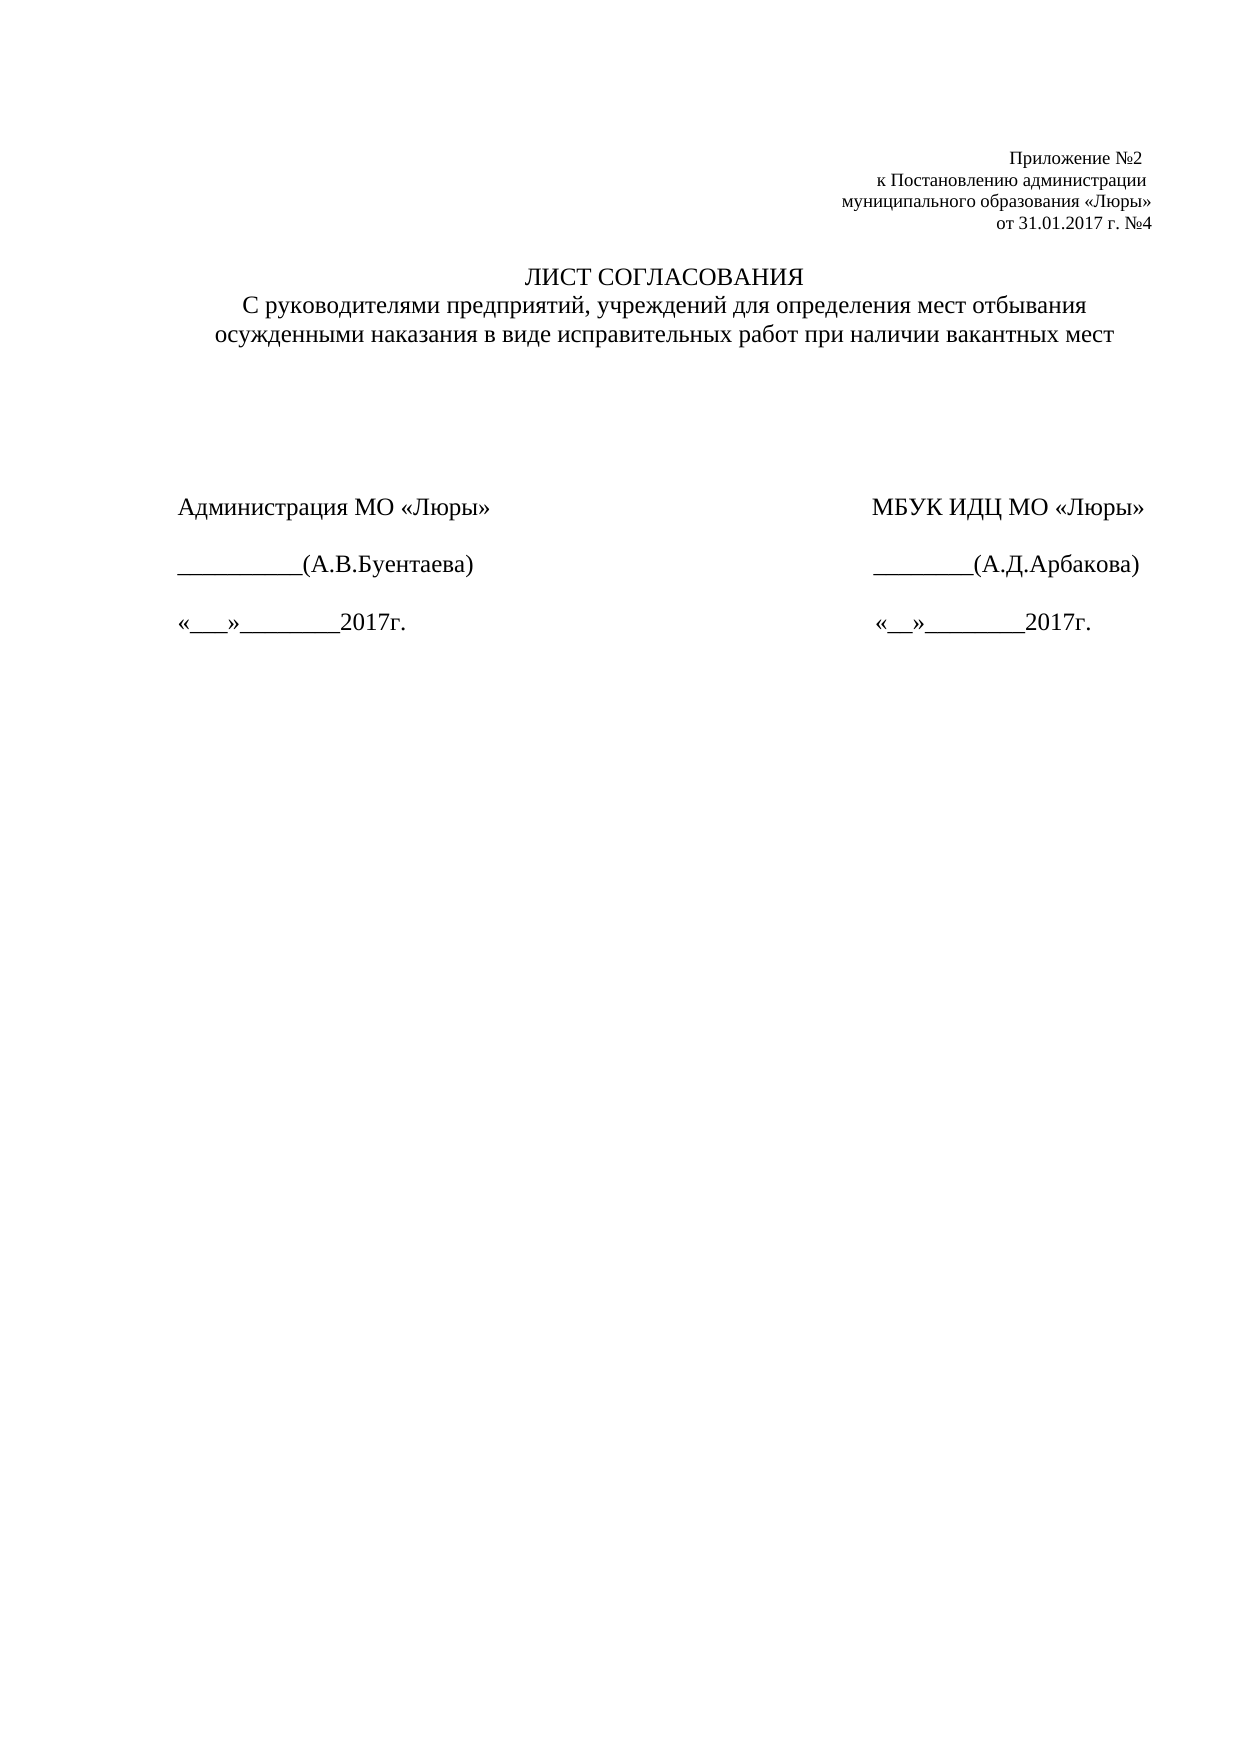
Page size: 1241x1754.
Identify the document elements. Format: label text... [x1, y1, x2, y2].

text Администрация МО «Люры» МБУК ИДЦ МО «Люры» [177, 492, 1152, 521]
text __________(А.В.Буентаева) ________(А.Д.Арбакова) [177, 549, 1152, 578]
text С руководителями предприятий, учреждений для определения мест отбывания осужденными наказания в виде исправительных работ при наличии вакантных мест [177, 291, 1152, 348]
text Приложение №2 к Постановлению администрации муниципального образования «Люры» от 31.01.2017 г. №4 [177, 147, 1152, 233]
text «___»________2017г. «__»________2017г. [177, 607, 1152, 636]
text ЛИСТ СОГЛАСОВАНИЯ [177, 262, 1152, 291]
